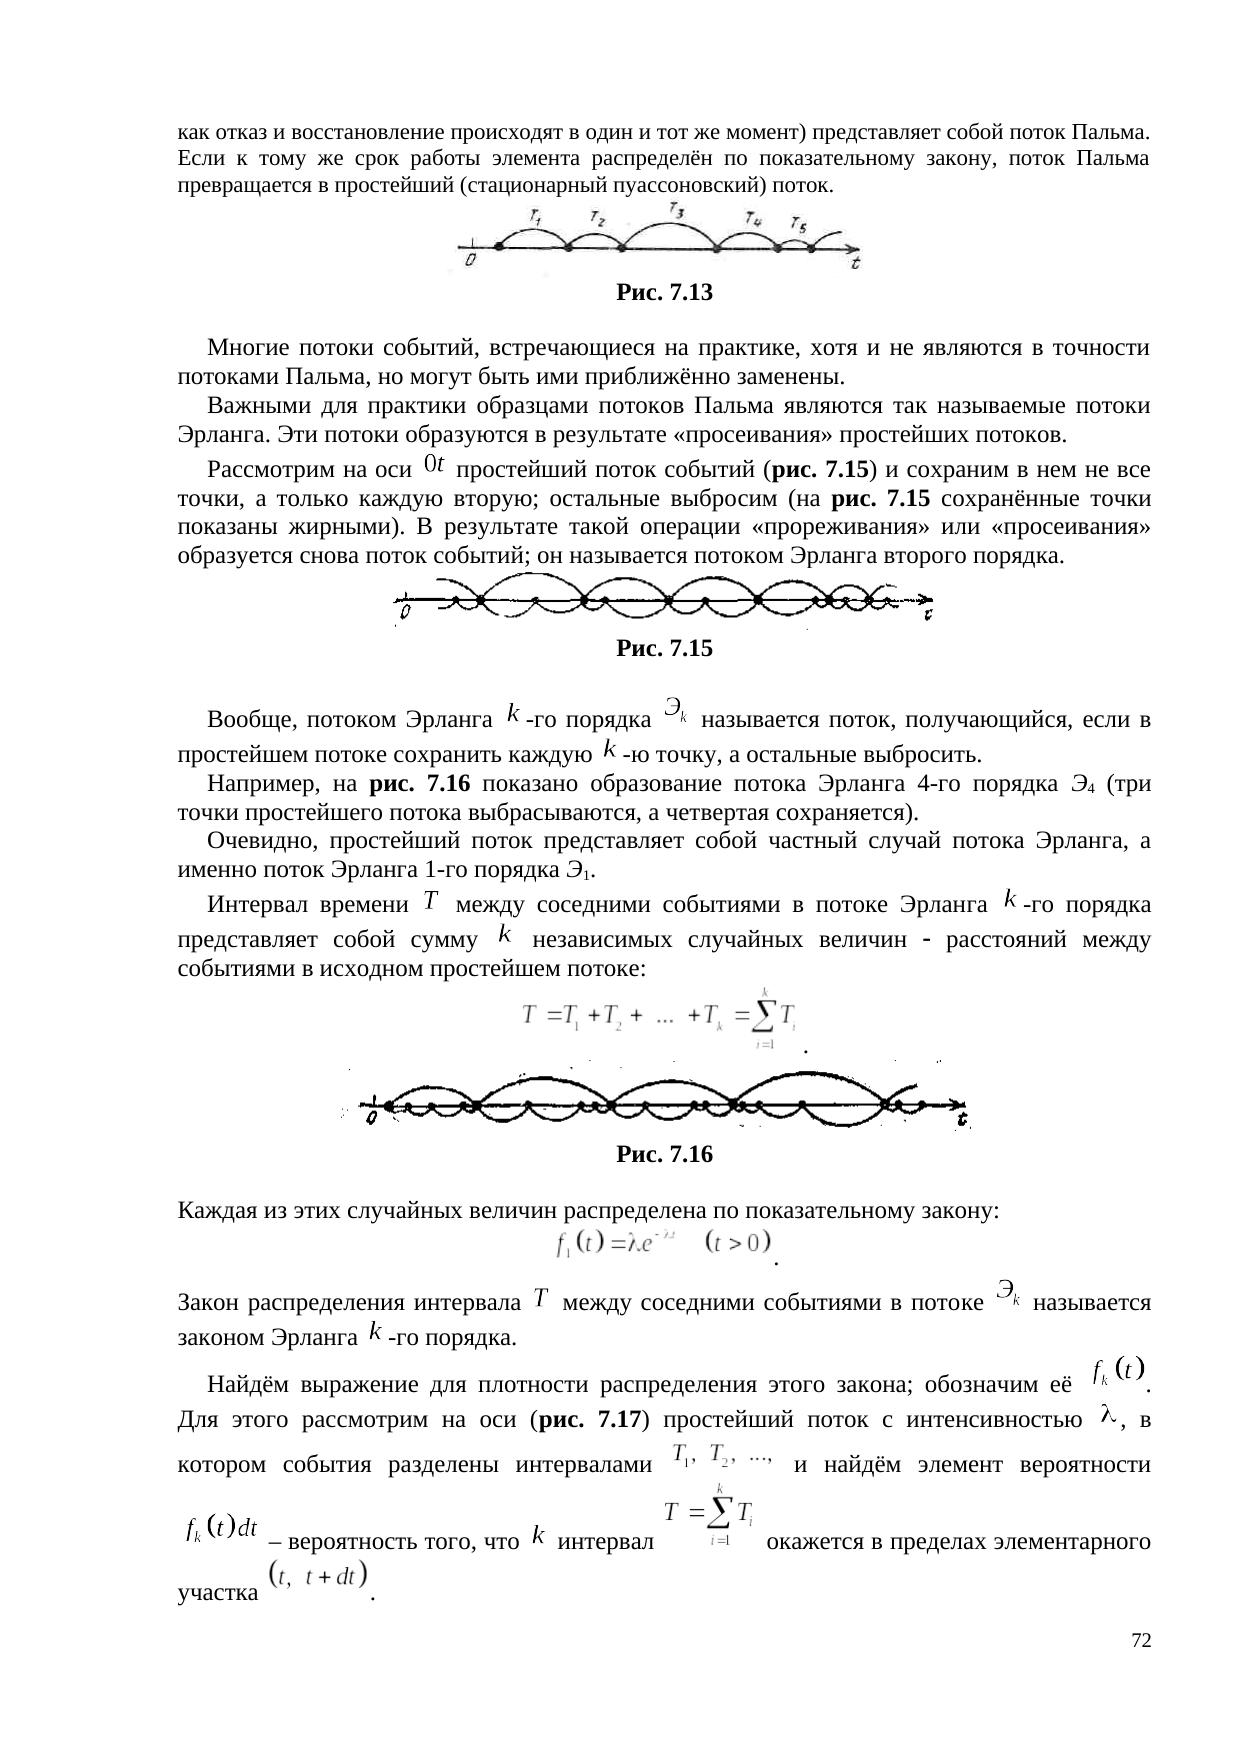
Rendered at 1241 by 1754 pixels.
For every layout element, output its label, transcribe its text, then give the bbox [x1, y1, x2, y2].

text Интервал времени между соседними событиями в потоке Эрланга -го порядка представляет собой сумму независимых случайных величин расстояний между событиями в исходном простейшем потоке: [177, 883, 1152, 982]
text Многие потоки событий, встречающиеся на практике, хотя и не являются в точности потоками Пальма, но могут быть ими приближённо заменены. [177, 332, 1152, 390]
text Вообще, потоком Эрланга -го порядка называется поток, получающийся, если в простейшем потоке сохранить каждую -ю точку, а остальные выбросить. [177, 688, 1152, 768]
text Закон распределения интервала между соседними событиями в потоке называется законом Эрланга -го порядка. [177, 1271, 1152, 1351]
text Важными для практики образцами потоков Пальма являются так называемые потоки Эрланга. Эти потоки образуются в результате «просеивания» простейших потоков. [177, 390, 1152, 447]
text Например, на рис. 7.16 показано образование потока Эрланга 4-го порядка Э4 (три точки простейшего потока выбрасываются, а четвертая сохраняется). [177, 768, 1152, 826]
text Найдём выражение для плотности распределения этого закона; обозначим её . Для этого рассмотрим на оси (рис. 7.17) простейший поток с интенсивностью , в котором события разделены интервалами и найдём элемент вероятности – вероятность того, что интервал окажется в пределах элементарного участка . [177, 1351, 1152, 1606]
picture [370, 568, 959, 634]
text Очевидно, простейший поток представляет собой частный случай потока Эрланга, а именно поток Эрланга 1-го порядка Э1. [177, 826, 1152, 883]
text . [177, 1223, 1152, 1271]
text Рассмотрим на оси простейший поток событий (рис. 7.15) и сохраним в нем не все точки, а только каждую вторую; остальные выбросим (на рис. 7.15 сохранённые точки показаны жирными). В результате такой операции «прореживания» или «просеивания» образуется снова поток событий; он называется потоком Эрланга второго порядка. [177, 447, 1152, 569]
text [177, 118, 1152, 197]
text Каждая из этих случайных величин распределена по показательному закону: [177, 1195, 1152, 1223]
text Рис. 7.13 [177, 277, 1152, 306]
picture [341, 1059, 988, 1140]
text Рис. 7.15 [177, 633, 1152, 662]
text Рис. 7.16 [177, 1139, 1152, 1168]
picture [446, 197, 883, 278]
text . [177, 982, 1152, 1059]
